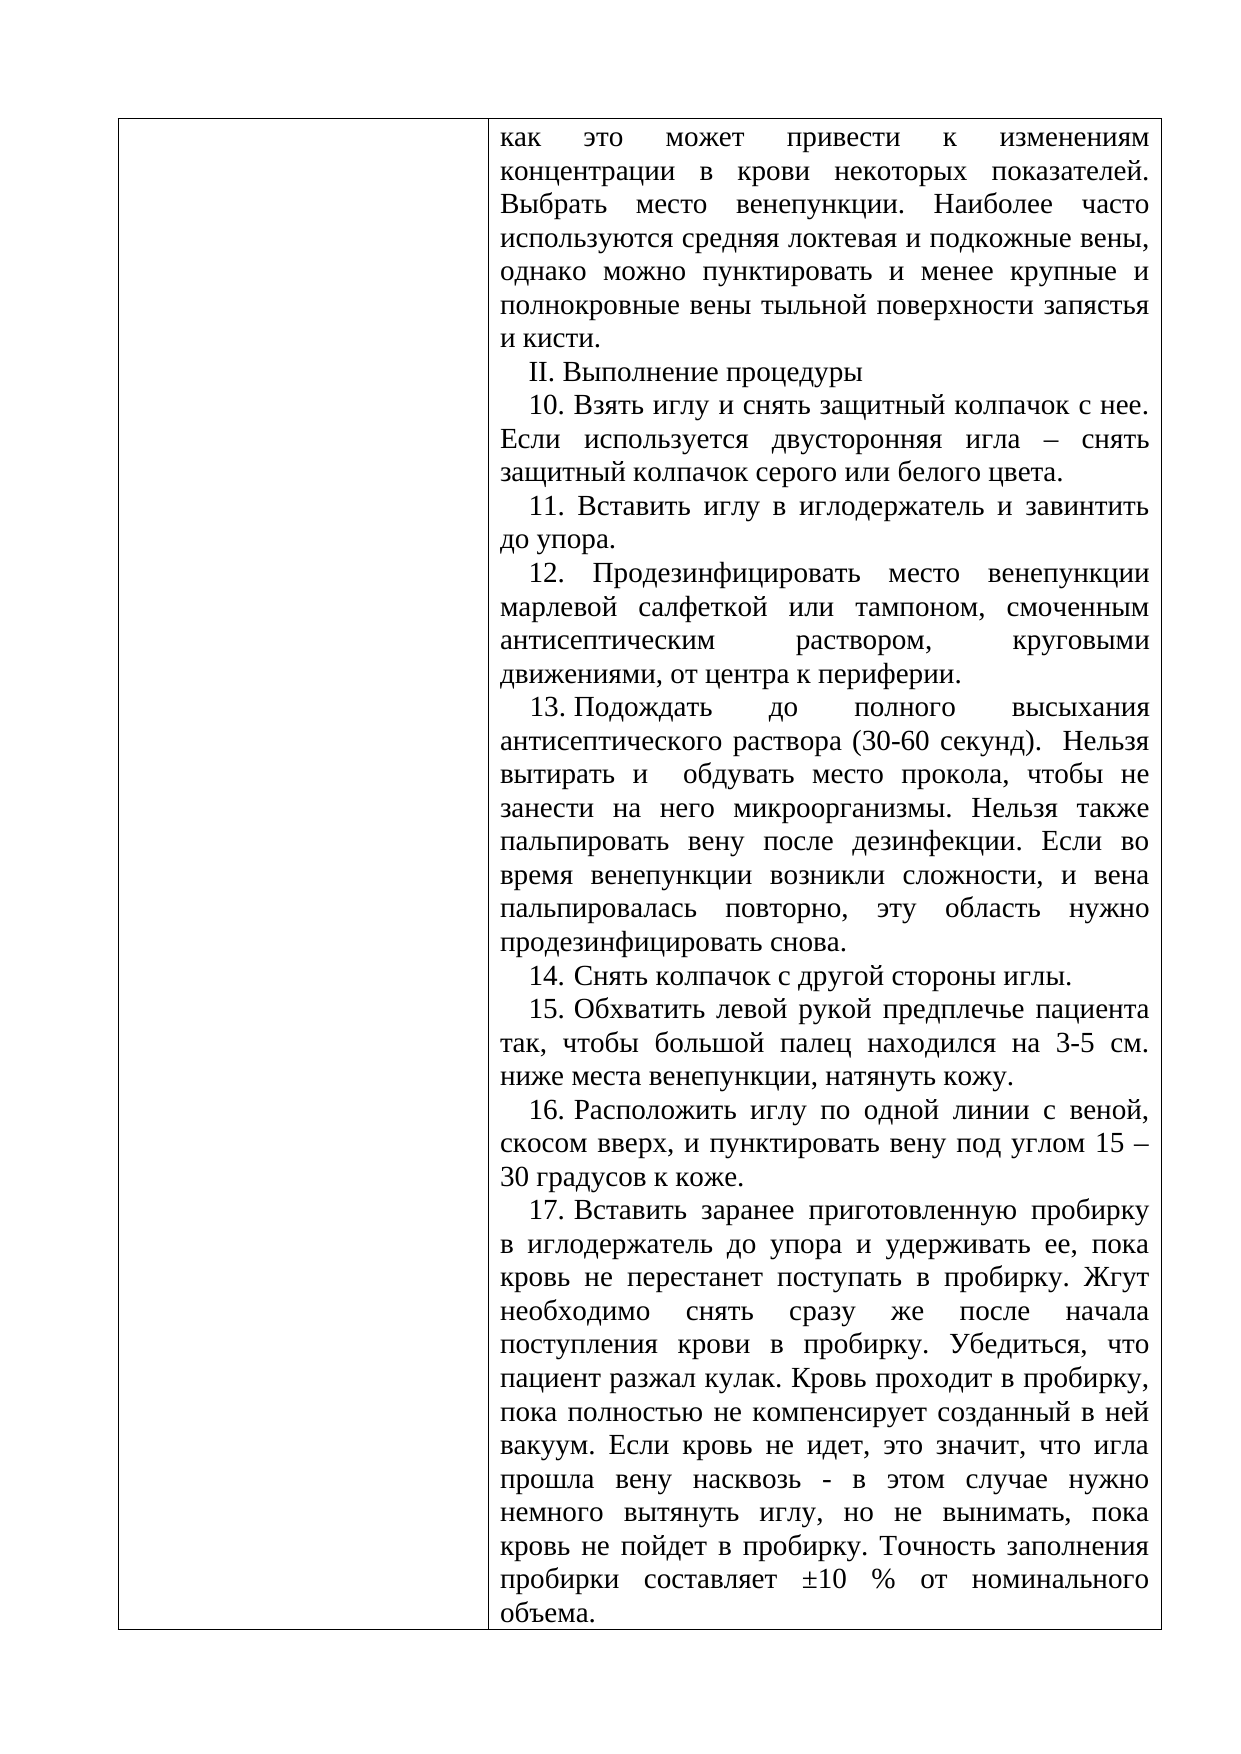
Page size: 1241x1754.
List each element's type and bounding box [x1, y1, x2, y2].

table_cell [489, 119, 1161, 1628]
table_cell [119, 119, 488, 1628]
